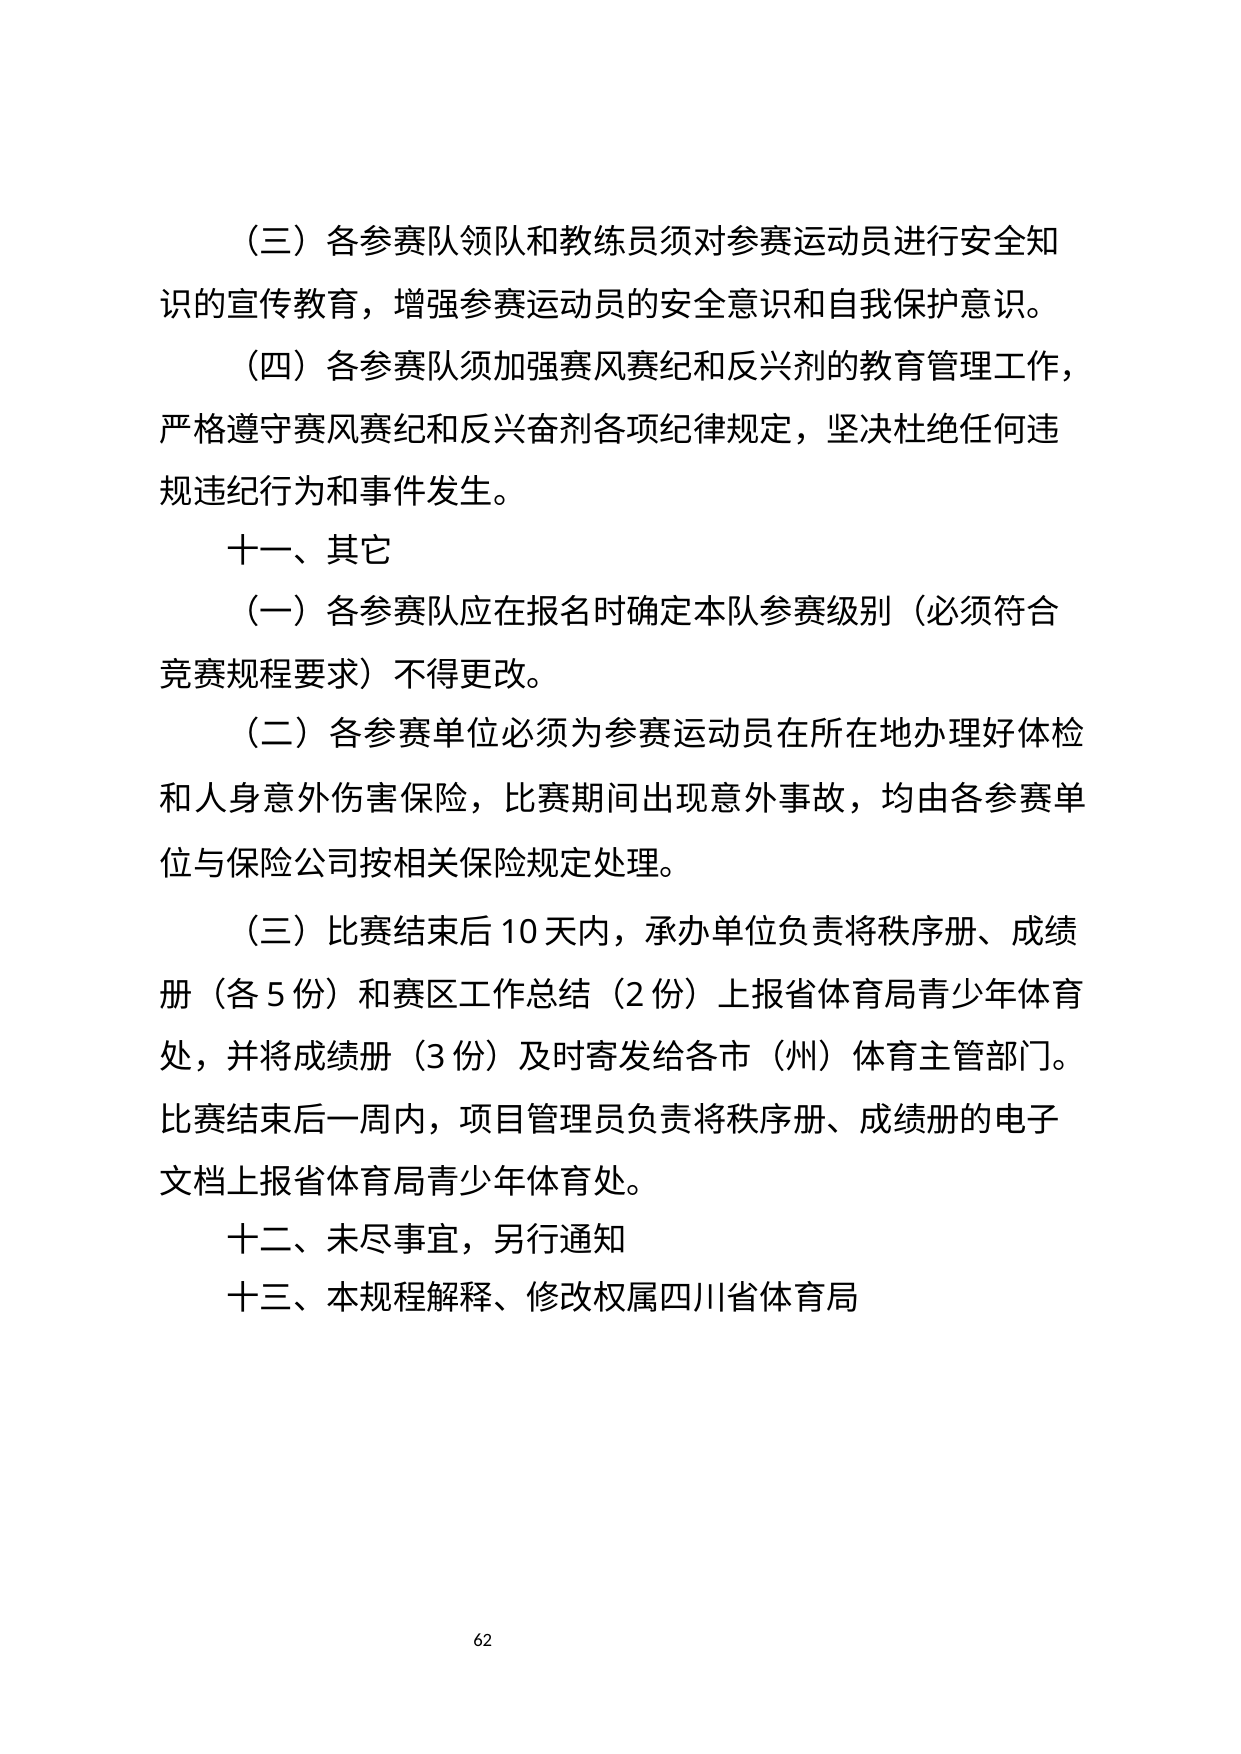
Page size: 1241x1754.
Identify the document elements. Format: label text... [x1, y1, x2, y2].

text （二）各参赛单位必须为参赛运动员在所在地办理好体检和人身意外伤害保险，比赛期间出现意外事故，均由各参赛单位与保险公司按相关保险规定处理。 [159, 698, 1087, 893]
text （三）各参赛队领队和教练员须对参赛运动员进行安全知识的宣传教育，增强参赛运动员的安全意识和自我保护意识。 [159, 204, 1087, 329]
text 十二、未尽事宜，另行通知 [159, 1206, 1087, 1263]
text （一）各参赛队应在报名时确定本队参赛级别（必须符合竞赛规程要求）不得更改。 [159, 573, 1087, 698]
text 十一、其它 [159, 516, 1087, 573]
text 十三、本规程解释、修改权属四川省体育局 [159, 1263, 1087, 1321]
text （四）各参赛队须加强赛风赛纪和反兴剂的教育管理工作，严格遵守赛风赛纪和反兴奋剂各项纪律规定，坚决杜绝任何违规违纪行为和事件发生。 [159, 329, 1087, 516]
text （三）比赛结束后10天内，承办单位负责将秩序册、成绩册（各5份）和赛区工作总结（2份）上报省体育局青少年体育处，并将成绩册（3份）及时寄发给各市（州）体育主管部门。比赛结束后一周内，项目管理员负责将秩序册、成绩册的电子文档上报省体育局青少年体育处。 [159, 893, 1087, 1206]
